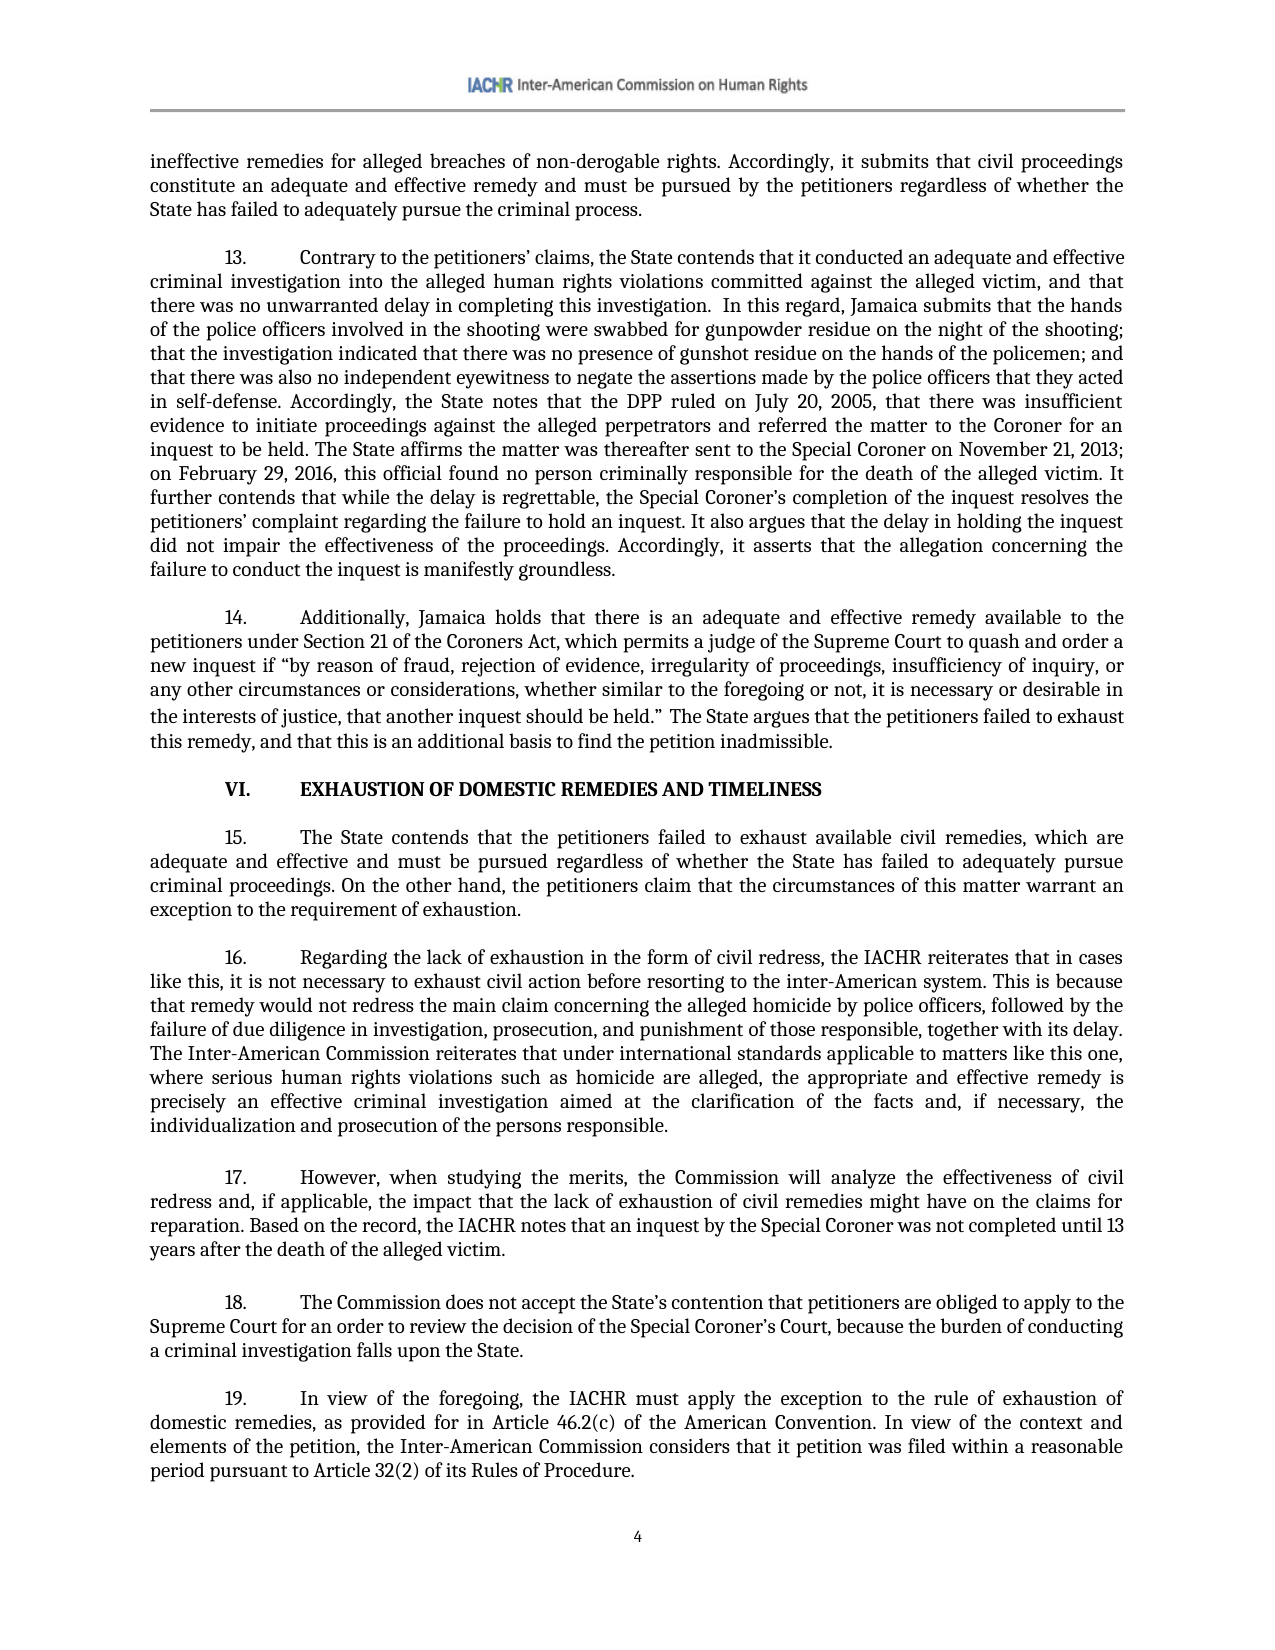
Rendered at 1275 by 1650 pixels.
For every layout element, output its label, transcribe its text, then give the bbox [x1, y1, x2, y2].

text VI. EXHAUSTION OF DOMESTIC REMEDIES AND TIMELINESS [150, 778, 1125, 802]
picture [456, 75, 819, 95]
list The State contends that the petitioners failed to exhaust available civil remedies, which are adequate and effective and must be pursued regardless of whether the State has failed to adequately pursue criminal proceedings. On the other hand, the petitioners claim that the circumstances of this matter warrant an exception to the requirement of exhaustion. [150, 826, 1125, 922]
list In view of the foregoing, the IACHR must apply the exception to the rule of exhaustion of domestic remedies, as provided for in Article 46.2(c) of the American Convention. In view of the context and elements of the petition, the Inter-American Commission considers that it petition was filed within a reasonable period pursuant to Article 32(2) of its Rules of Procedure. [150, 1386, 1125, 1482]
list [150, 150, 1125, 222]
list Additionally, Jamaica holds that there is an adequate and effective remedy available to the petitioners under Section 21 of the Coroners Act, which permits a judge of the Supreme Court to quash and order a new inquest if “by reason of fraud, rejection of evidence, irregularity of proceedings, insufficiency of inquiry, or any other circumstances or considerations, whether similar to the foregoing or not, it is necessary or desirable in the interests of justice, that another inquest should be held.” The State argues that the petitioners failed to exhaust this remedy, and that this is an additional basis to find the petition inadmissible. [150, 605, 1125, 754]
list Regarding the lack of exhaustion in the form of civil redress, the IACHR reiterates that in cases like this, it is not necessary to exhaust civil action before resorting to the inter-American system. This is because that remedy would not redress the main claim concerning the alleged homicide by police officers, followed by the failure of due diligence in investigation, prosecution, and punishment of those responsible, together with its delay. The Inter-American Commission reiterates that under international standards applicable to matters like this one, where serious human rights violations such as homicide are alleged, the appropriate and effective remedy is precisely an effective criminal investigation aimed at the clarification of the facts and, if necessary, the individualization and prosecution of the persons responsible. [150, 946, 1125, 1137]
list Contrary to the petitioners’ claims, the State contends that it conducted an adequate and effective criminal investigation into the alleged human rights violations committed against the alleged victim, and that there was no unwarranted delay in completing this investigation. In this regard, Jamaica submits that the hands of the police officers involved in the shooting were swabbed for gunpowder residue on the night of the shooting; that the investigation indicated that there was no presence of gunshot residue on the hands of the policemen; and that there was also no independent eyewitness to negate the assertions made by the police officers that they acted in self-defense. Accordingly, the State notes that the DPP ruled on July 20, 2005, that there was insufficient evidence to initiate proceedings against the alleged perpetrators and referred the matter to the Coroner for an inquest to be held. The State affirms the matter was thereafter sent to the Special Coroner on November 21, 2013; on February 29, 2016, this official found no person criminally responsible for the death of the alleged victim. It further contends that while the delay is regrettable, the Special Coroner’s completion of the inquest resolves the petitioners’ complaint regarding the failure to hold an inquest. It also argues that the delay in holding the inquest did not impair the effectiveness of the proceedings. Accordingly, it asserts that the allegation concerning the failure to conduct the inquest is manifestly groundless. [150, 246, 1125, 581]
list However, when studying the merits, the Commission will analyze the effectiveness of civil redress and, if applicable, the impact that the lack of exhaustion of civil remedies might have on the claims for reparation. Based on the record, the IACHR notes that an inquest by the Special Coroner was not completed until 13 years after the death of the alleged victim. [150, 1166, 1125, 1262]
list The Commission does not accept the State’s contention that petitioners are obliged to apply to the Supreme Court for an order to review the decision of the Special Coroner’s Court, because the burden of conducting a criminal investigation falls upon the State. [150, 1291, 1125, 1362]
